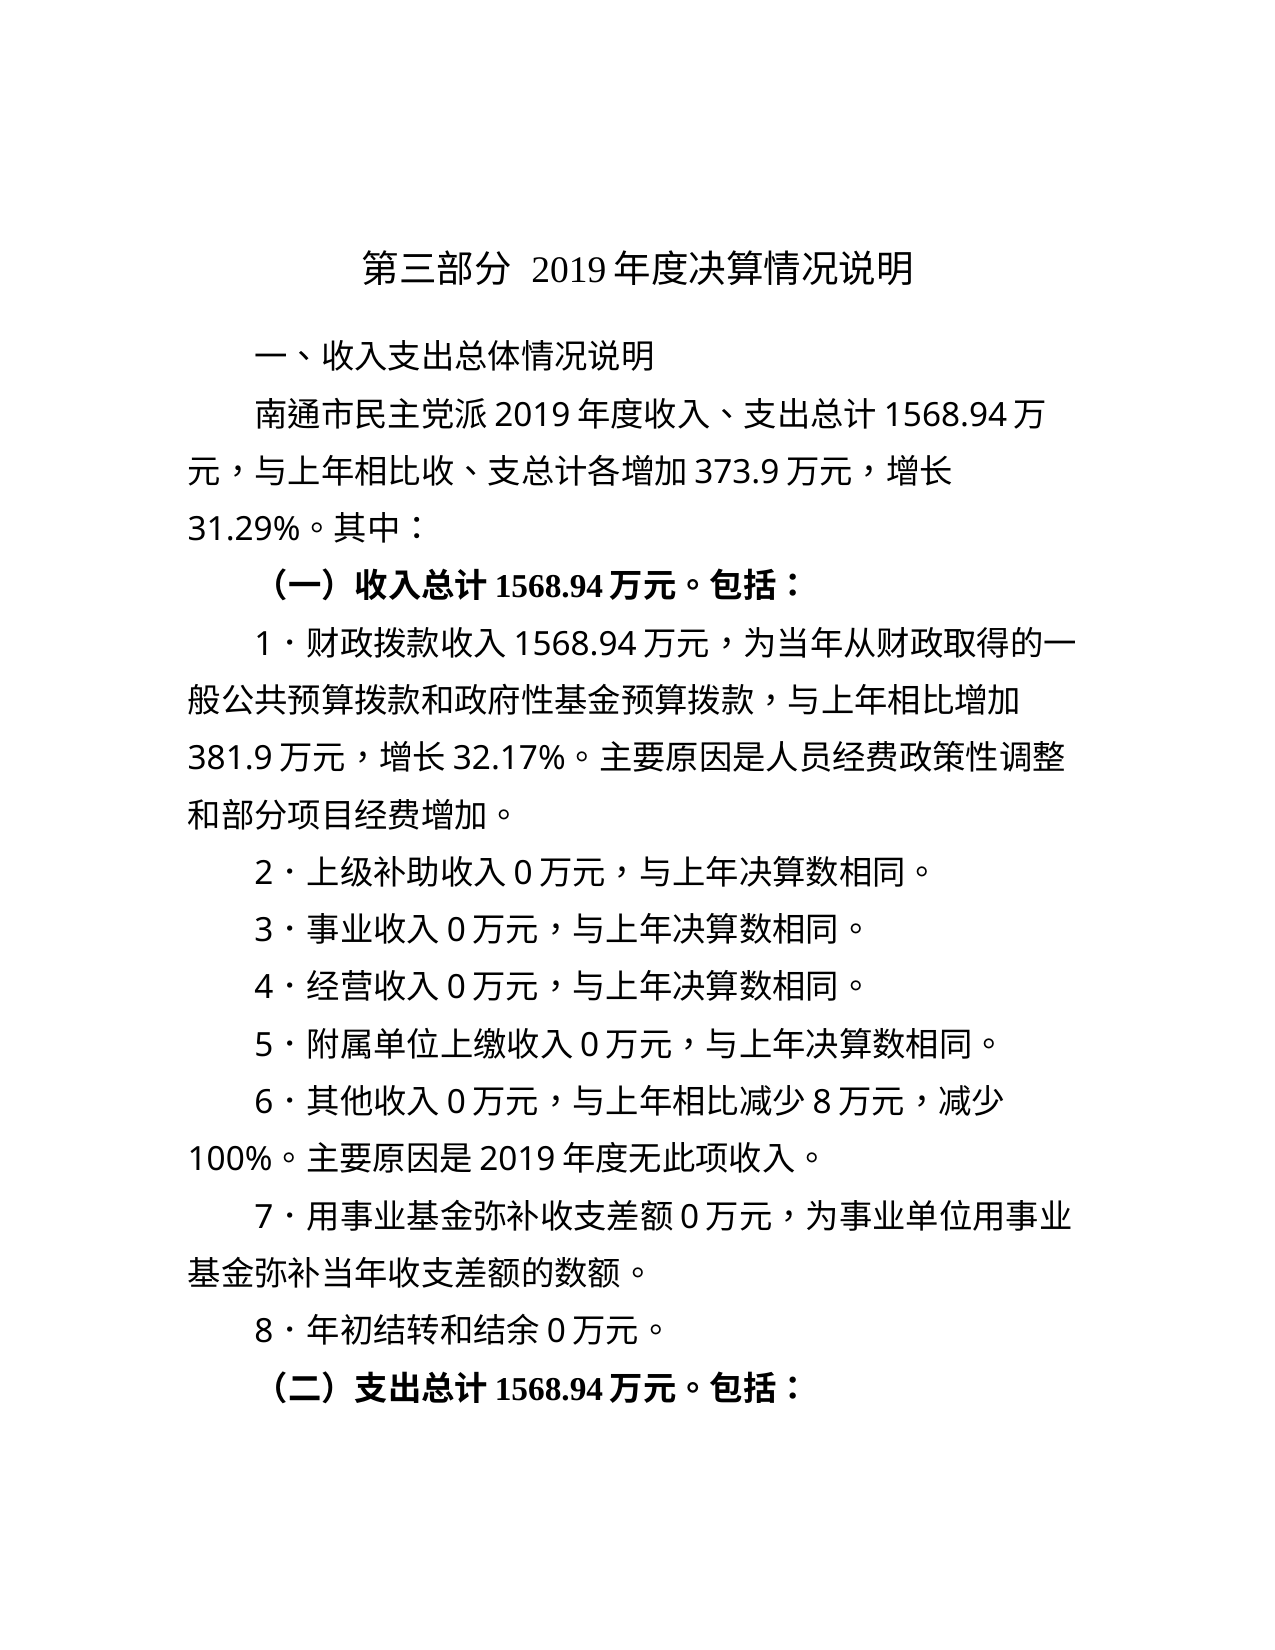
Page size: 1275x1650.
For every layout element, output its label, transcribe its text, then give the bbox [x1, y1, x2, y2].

text 1．财政拨款收入1568.94万元，为当年从财政取得的一般公共预算拨款和政府性基金预算拨款，与上年相比增加381.9万元，增长32.17%。主要原因是人员经费政策性调整和部分项目经费增加。 [187, 609, 1087, 838]
text 7．用事业基金弥补收支差额0万元，为事业单位用事业基金弥补当年收支差额的数额。 [187, 1182, 1087, 1297]
text 6．其他收入0万元，与上年相比减少8万元，减少100%。主要原因是2019年度无此项收入。 [187, 1068, 1087, 1182]
text （二）支出总计1568.94万元。包括： [187, 1354, 1087, 1411]
text 2．上级补助收入0万元，与上年决算数相同。 [187, 838, 1087, 896]
text 南通市民主党派2019年度收入、支出总计1568.94万元，与上年相比收、支总计各增加373.9万元，增长31.29%。其中： [187, 380, 1087, 552]
text 第三部分 2019年度决算情况说明 [187, 236, 1087, 294]
text 5．附属单位上缴收入0万元，与上年决算数相同。 [187, 1010, 1087, 1068]
text 一、收入支出总体情况说明 [187, 323, 1087, 380]
text 3．事业收入0万元，与上年决算数相同。 [187, 896, 1087, 953]
text （一）收入总计1568.94万元。包括： [187, 552, 1087, 609]
text 8．年初结转和结余0万元。 [187, 1297, 1087, 1354]
text 4．经营收入0万元，与上年决算数相同。 [187, 953, 1087, 1010]
